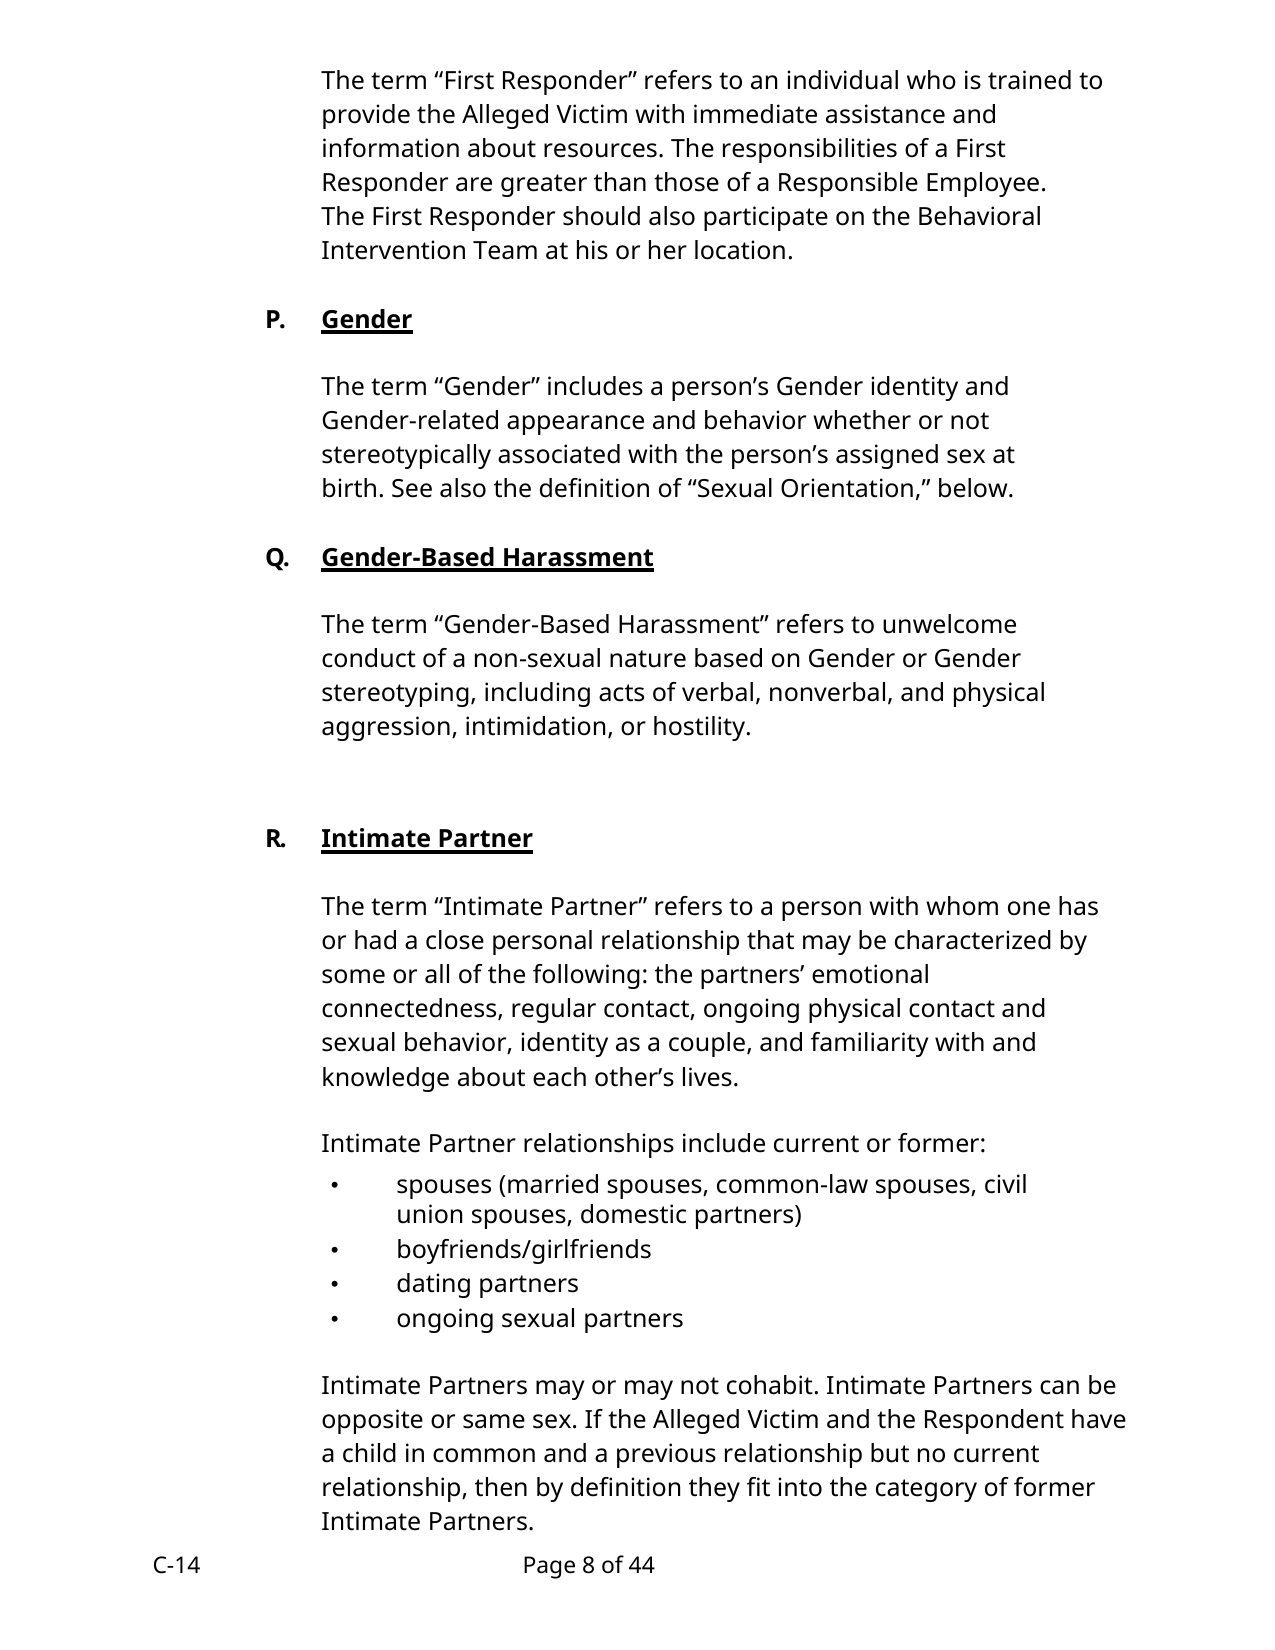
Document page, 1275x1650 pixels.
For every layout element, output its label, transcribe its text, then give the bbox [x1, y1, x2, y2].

subtitle Gender-Based Harassment [265, 539, 1154, 573]
text Intimate Partner relationships include current or former: [321, 1125, 1154, 1159]
list spouses (married spouses, common-law spouses, civil union spouses, domestic partners) [330, 1169, 1080, 1231]
list dating partners [330, 1266, 1154, 1300]
subtitle Intimate Partner [265, 821, 1154, 855]
list ongoing sexual partners [330, 1300, 1154, 1334]
text The term “Intimate Partner” refers to a person with whom one has or had a close personal relationship that may be characterized by some or all of the following: the partners’ emotional connectedness, regular contact, ongoing physical contact and sexual behavior, identity as a couple, and familiarity with and knowledge about each other’s lives. [321, 889, 1112, 1093]
text Intimate Partners may or may not cohabit. Intimate Partners can be opposite or same sex. If the Alleged Victim and the Respondent have a child in common and a previous relationship but no current relationship, then by definition they fit into the category of former Intimate Partners. [321, 1367, 1129, 1538]
text The First Responder should also participate on the Behavioral Intervention Team at his or her location. [321, 199, 1097, 267]
text The term “Gender” includes a person’s Gender identity and Gender-related appearance and behavior whether or not stereotypically associated with the person’s assigned sex at birth. See also the definition of “Sexual Orientation,” below. [321, 369, 1077, 505]
list boyfriends/girlfriends [330, 1231, 1154, 1265]
text The term “Gender-Based Harassment” refers to unwelcome conduct of a non-sexual nature based on Gender or Gender stereotyping, including acts of verbal, nonverbal, and physical aggression, intimidation, or hostility. [321, 606, 1106, 742]
text The term “First Responder” refers to an individual who is trained to provide the Alleged Victim with immediate assistance and information about resources. The responsibilities of a First Responder are greater than those of a Responsible Employee. [321, 62, 1126, 199]
subtitle Gender [265, 301, 1154, 335]
